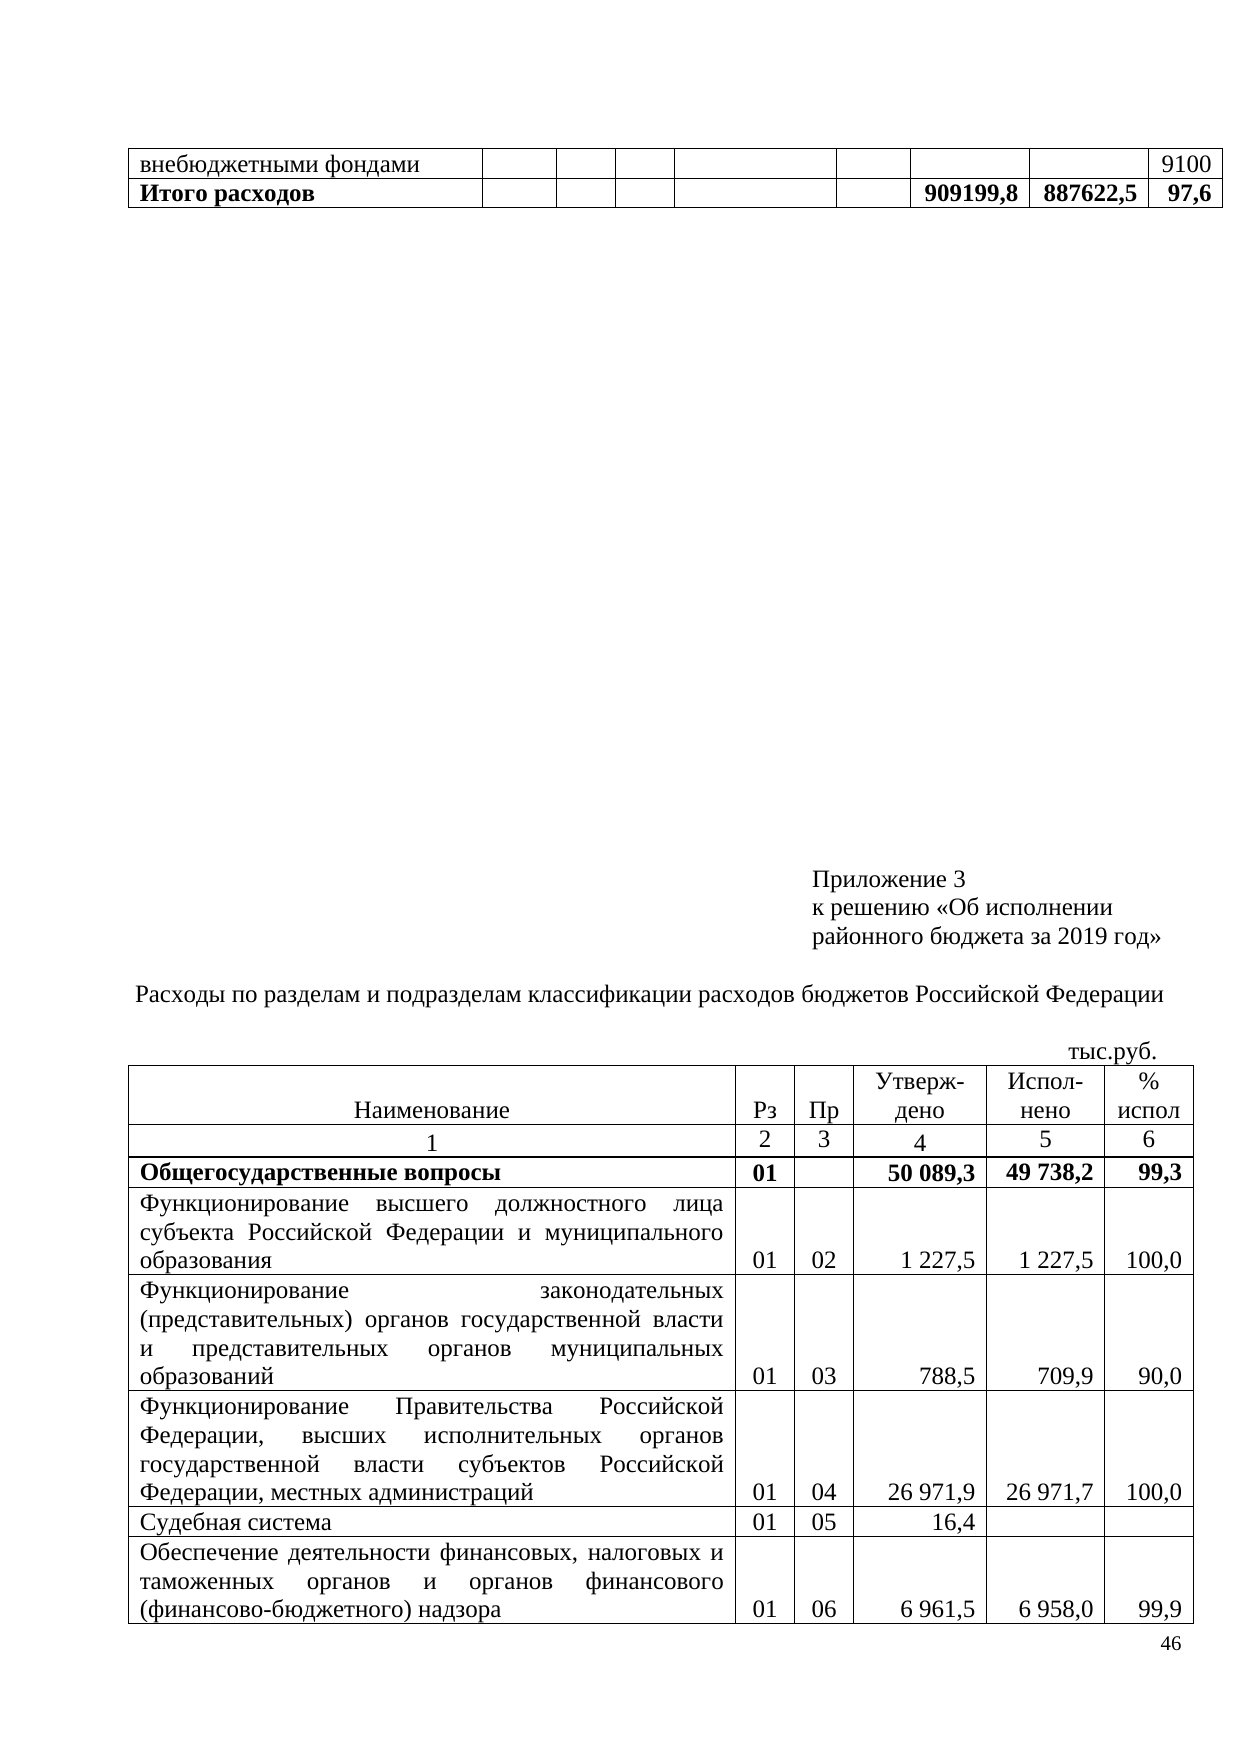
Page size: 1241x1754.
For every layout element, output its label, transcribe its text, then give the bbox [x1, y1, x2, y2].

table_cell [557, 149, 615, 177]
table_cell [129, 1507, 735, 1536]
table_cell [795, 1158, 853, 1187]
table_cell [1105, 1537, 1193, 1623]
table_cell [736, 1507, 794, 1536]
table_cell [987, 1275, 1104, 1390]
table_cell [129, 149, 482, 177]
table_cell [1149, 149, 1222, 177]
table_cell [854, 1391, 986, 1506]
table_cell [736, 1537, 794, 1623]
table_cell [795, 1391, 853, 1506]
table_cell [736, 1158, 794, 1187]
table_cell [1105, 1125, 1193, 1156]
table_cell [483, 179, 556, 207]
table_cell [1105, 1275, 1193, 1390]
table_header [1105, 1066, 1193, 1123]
text районного бюджета за 2019 год» [118, 921, 1181, 950]
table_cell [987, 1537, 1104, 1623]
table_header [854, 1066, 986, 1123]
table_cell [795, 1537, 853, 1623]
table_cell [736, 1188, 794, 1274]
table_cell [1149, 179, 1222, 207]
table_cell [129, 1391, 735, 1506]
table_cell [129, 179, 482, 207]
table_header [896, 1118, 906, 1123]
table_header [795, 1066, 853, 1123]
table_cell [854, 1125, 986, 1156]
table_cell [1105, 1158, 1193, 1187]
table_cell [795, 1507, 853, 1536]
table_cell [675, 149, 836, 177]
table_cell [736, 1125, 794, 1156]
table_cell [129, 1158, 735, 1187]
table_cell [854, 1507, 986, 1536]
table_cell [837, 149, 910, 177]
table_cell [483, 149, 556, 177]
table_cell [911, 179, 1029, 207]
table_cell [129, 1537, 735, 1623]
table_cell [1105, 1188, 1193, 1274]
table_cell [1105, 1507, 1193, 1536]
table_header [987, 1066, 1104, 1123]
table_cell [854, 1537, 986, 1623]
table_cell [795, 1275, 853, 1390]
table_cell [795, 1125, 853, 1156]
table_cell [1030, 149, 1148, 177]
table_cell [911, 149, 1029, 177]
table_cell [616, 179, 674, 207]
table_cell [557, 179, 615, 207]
text тыс.руб. [118, 1036, 1181, 1065]
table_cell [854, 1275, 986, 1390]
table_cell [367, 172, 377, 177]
text Приложение 3 [118, 864, 1181, 892]
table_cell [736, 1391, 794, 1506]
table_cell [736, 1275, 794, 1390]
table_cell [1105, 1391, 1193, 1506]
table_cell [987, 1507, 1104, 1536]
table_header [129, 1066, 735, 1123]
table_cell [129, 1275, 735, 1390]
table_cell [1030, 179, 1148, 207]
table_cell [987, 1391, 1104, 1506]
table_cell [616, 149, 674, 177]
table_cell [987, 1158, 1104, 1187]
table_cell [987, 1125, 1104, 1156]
text к решению «Об исполнении [118, 892, 1181, 921]
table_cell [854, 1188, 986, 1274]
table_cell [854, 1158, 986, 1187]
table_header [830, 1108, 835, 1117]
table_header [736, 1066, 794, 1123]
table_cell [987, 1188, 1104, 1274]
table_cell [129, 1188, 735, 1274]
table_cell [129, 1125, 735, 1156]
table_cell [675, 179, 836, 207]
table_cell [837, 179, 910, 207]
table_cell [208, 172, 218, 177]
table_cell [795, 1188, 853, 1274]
text Расходы по разделам и подразделам классификации расходов бюджетов Российской Федерации [118, 979, 1181, 1007]
